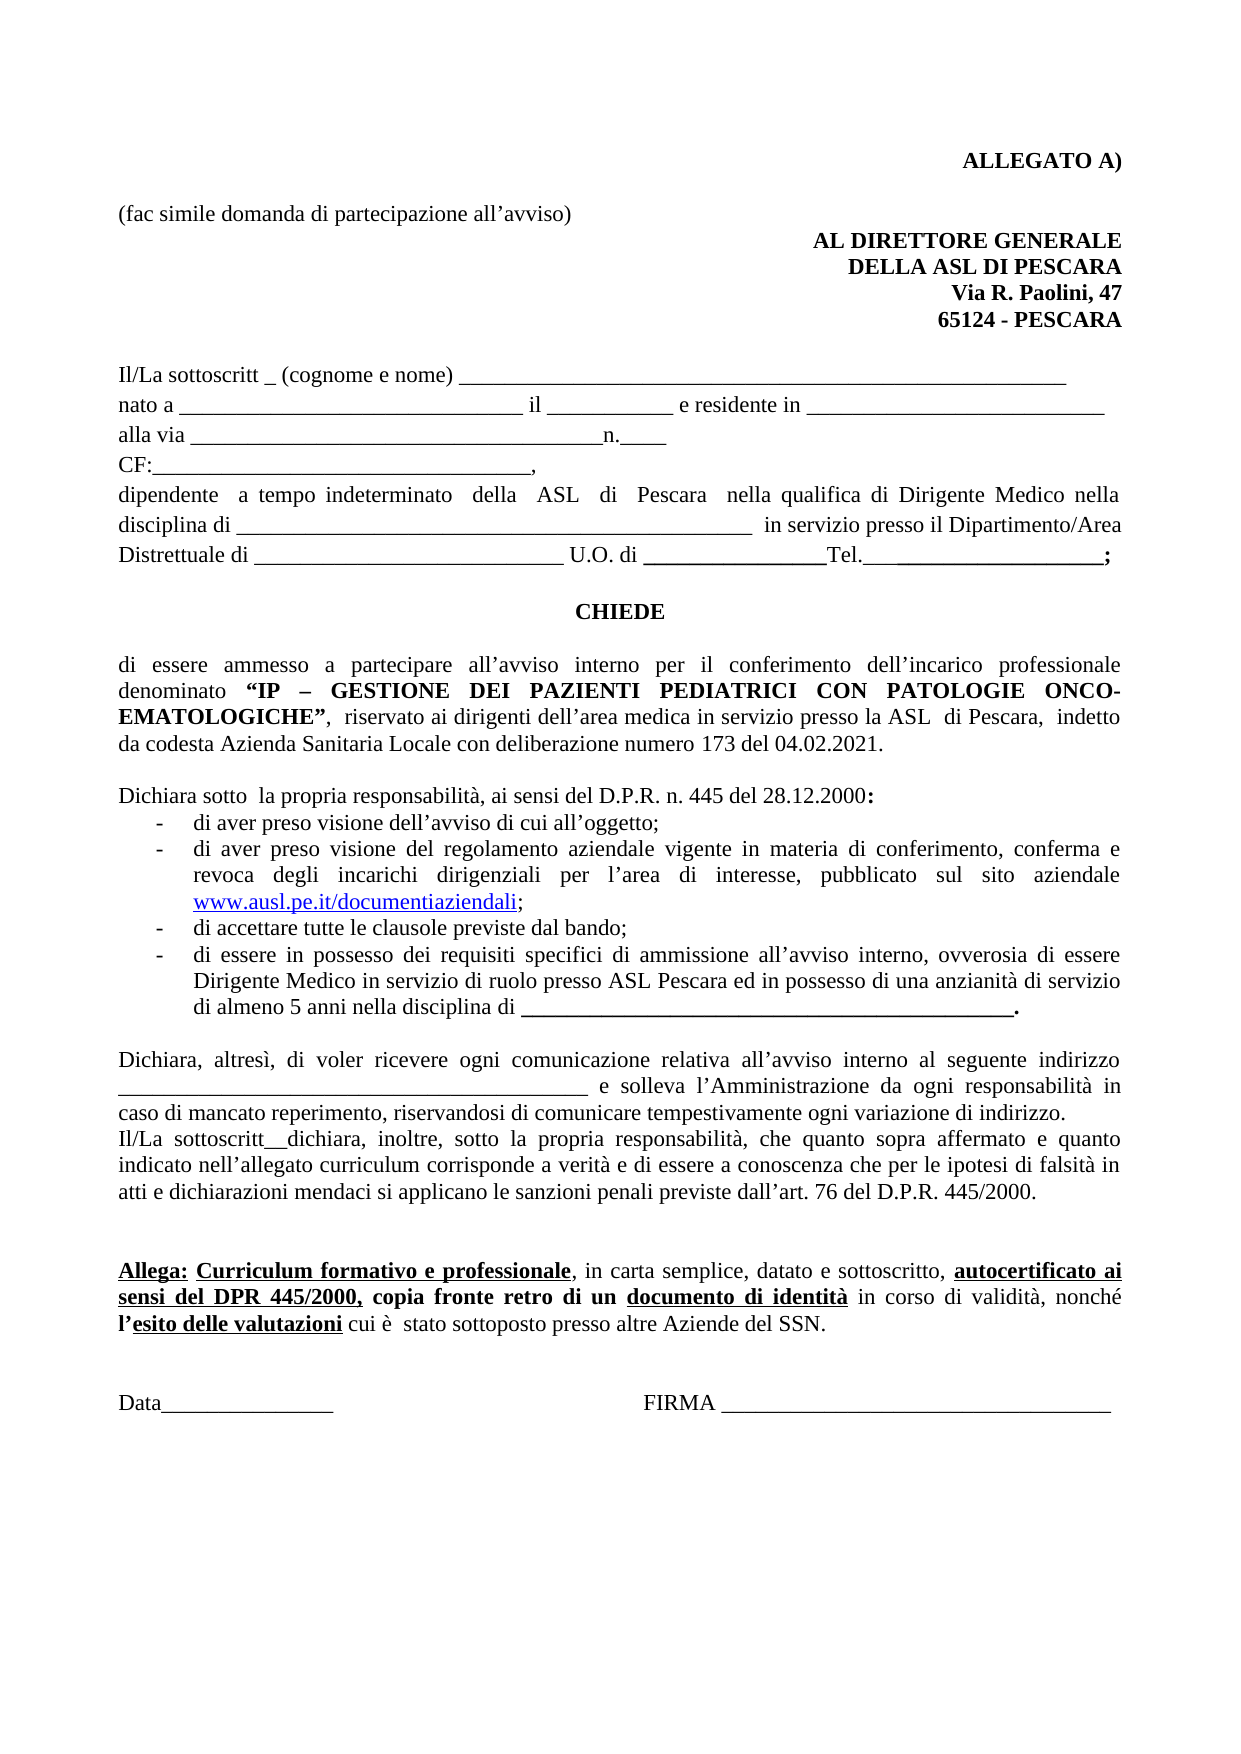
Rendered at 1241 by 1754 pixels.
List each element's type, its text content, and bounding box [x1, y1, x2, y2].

text di essere ammesso a partecipare all’avviso interno per il conferimento dell’incarico professionale denominato “IP – GESTIONE DEI PAZIENTI PEDIATRICI CON PATOLOGIE ONCO-EMATOLOGICHE”, riservato ai dirigenti dell’area medica in servizio presso la ASL di Pescara, indetto da codesta Azienda Sanitaria Locale con deliberazione numero 173 del 04.02.2021. [118, 651, 1122, 756]
text CHIEDE [118, 598, 1122, 624]
text Data_______________ FIRMA __________________________________ [118, 1389, 1122, 1415]
text Via R. Paolini, 47 [118, 279, 1122, 306]
text AL DIRETTORE GENERALE [118, 227, 1122, 253]
text dipendente a tempo indeterminato della ASL di Pescara nella qualifica di Dirigente Medico nella disciplina di _____________________________________________ in servizio presso il Dipartimento/Area Distrettuale di ___________________________ U.O. di ________________Tel._____________________; [118, 481, 1122, 568]
text DELLA ASL DI PESCARA [118, 253, 1122, 279]
table_cell nato a ______________________________ il ___________ e residente in __________________________ alla via ____________________________________n.____ [107, 391, 1125, 451]
text (fac simile domanda di partecipazione all’avviso) [118, 200, 1122, 227]
text ALLEGATO A) [793, 148, 1122, 174]
text Allega: Curriculum formativo e professionale, in carta semplice, datato e sottoscritto, autocertificato ai sensi del DPR 445/2000, copia fronte retro di un documento di identità in corso di validità, nonché l’esito delle valutazioni cui è stato sottoposto presso altre Aziende del SSN. [118, 1257, 1122, 1336]
list di aver preso visione del regolamento aziendale vigente in materia di conferimento, conferma e revoca degli incarichi dirigenziali per l’area di interesse, pubblicato sul sito aziendale www.ausl.pe.it/documentiaziendali; [156, 835, 1122, 914]
text CF:_________________________________, [118, 451, 1122, 477]
text 65124 - PESCARA [118, 306, 1122, 332]
text Dichiara, altresì, di voler ricevere ogni comunicazione relativa all’avviso interno al seguente indirizzo _________________________________________ e solleva l’Amministrazione da ogni responsabilità in caso di mancato reperimento, riservandosi di comunicare tempestivamente ogni variazione di indirizzo. [118, 1046, 1122, 1125]
text Dichiara sotto la propria responsabilità, ai sensi del D.P.R. n. 445 del 28.12.2000: [118, 782, 1122, 809]
text Il/La sottoscritt__dichiara, inoltre, sotto la propria responsabilità, che quanto sopra affermato e quanto indicato nell’allegato curriculum corrisponde a verità e di essere a conoscenza che per le ipotesi di falsità in atti e dichiarazioni mendaci si applicano le sanzioni penali previste dall’art. 76 del D.P.R. 445/2000. [118, 1125, 1122, 1204]
list di aver preso visione dell’avviso di cui all’oggetto; [156, 809, 1122, 835]
list di accettare tutte le clausole previste dal bando; [156, 914, 1122, 941]
list di essere in possesso dei requisiti specifici di ammissione all’avviso interno, ovverosia di essere Dirigente Medico in servizio di ruolo presso ASL Pescara ed in possesso di una anzianità di servizio di almeno 5 anni nella disciplina di ___________________________________________. [156, 941, 1122, 1020]
table_header Il/La sottoscritt _ (cognome e nome) _____________________________________________________ [107, 361, 1125, 391]
